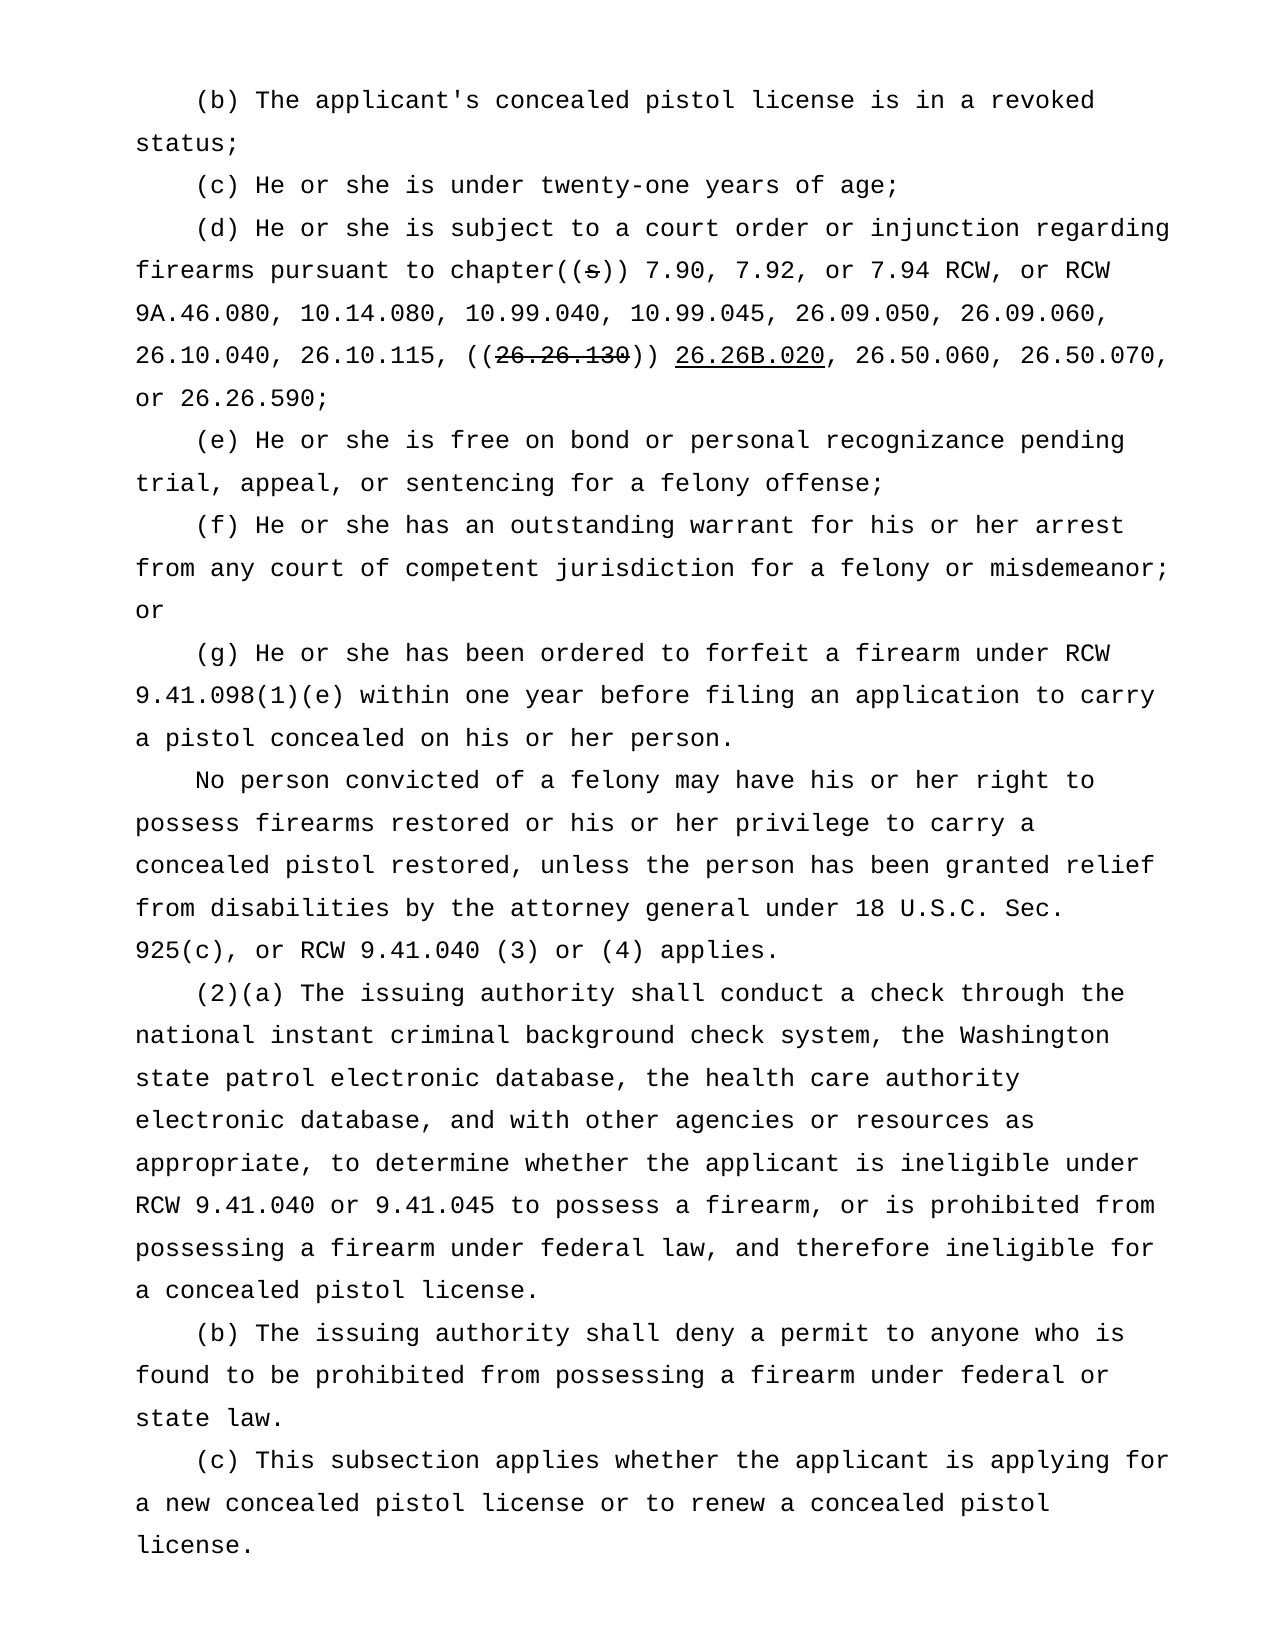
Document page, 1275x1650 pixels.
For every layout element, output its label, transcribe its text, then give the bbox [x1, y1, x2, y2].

text (2)(a) The issuing authority shall conduct a check through the national instant criminal background check system, the Washington state patrol electronic database, the health care authority electronic database, and with other agencies or resources as appropriate, to determine whether the applicant is ineligible under RCW 9.41.040 or 9.41.045 to possess a firearm, or is prohibited from possessing a firearm under federal law, and therefore ineligible for a concealed pistol license. [135, 967, 1170, 1307]
text (e) He or she is free on bond or personal recognizance pending trial, appeal, or sentencing for a felony offense; [135, 415, 1170, 500]
text (b) The applicant's concealed pistol license is in a revoked status; [135, 75, 1170, 160]
text (c) This subsection applies whether the applicant is applying for a new concealed pistol license or to renew a concealed pistol license. [135, 1435, 1170, 1562]
text No person convicted of a felony may have his or her right to possess firearms restored or his or her privilege to carry a concealed pistol restored, unless the person has been granted relief from disabilities by the attorney general under 18 U.S.C. Sec. 925(c), or RCW 9.41.040 (3) or (4) applies. [135, 755, 1170, 967]
text (f) He or she has an outstanding warrant for his or her arrest from any court of competent jurisdiction for a felony or misdemeanor; or [135, 500, 1170, 627]
text (g) He or she has been ordered to forfeit a firearm under RCW 9.41.098(1)(e) within one year before filing an application to carry a pistol concealed on his or her person. [135, 627, 1170, 755]
text (c) He or she is under twenty-one years of age; [135, 160, 1170, 202]
text (d) He or she is subject to a court order or injunction regarding firearms pursuant to chapter((s)) 7.90, 7.92, or 7.94 RCW, or RCW 9A.46.080, 10.14.080, 10.99.040, 10.99.045, 26.09.050, 26.09.060, 26.10.040, 26.10.115, ((26.26.130)) 26.26B.020, 26.50.060, 26.50.070, or 26.26.590; [135, 202, 1170, 415]
text (b) The issuing authority shall deny a permit to anyone who is found to be prohibited from possessing a firearm under federal or state law. [135, 1307, 1170, 1435]
